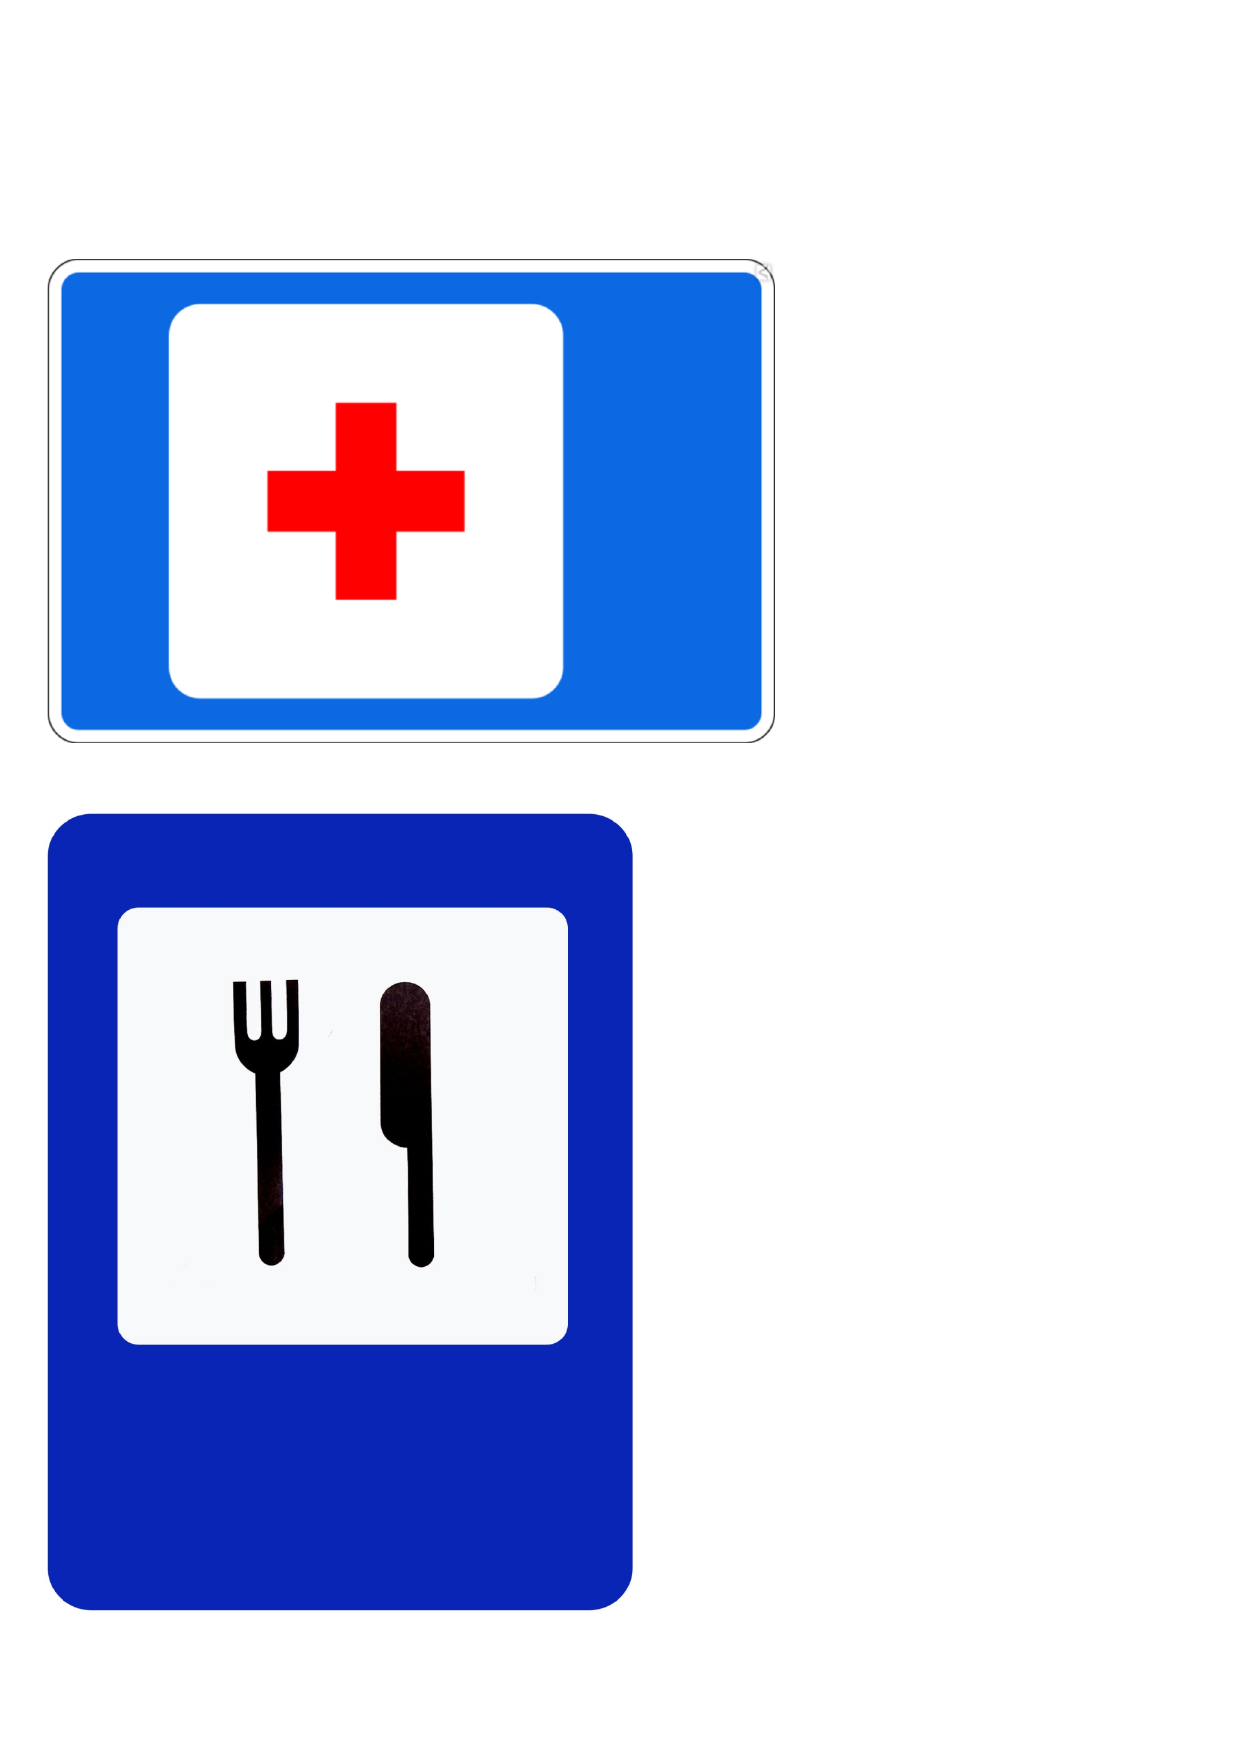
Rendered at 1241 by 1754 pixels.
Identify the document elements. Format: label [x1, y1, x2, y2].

picture [27, 792, 654, 1629]
picture [48, 259, 774, 743]
